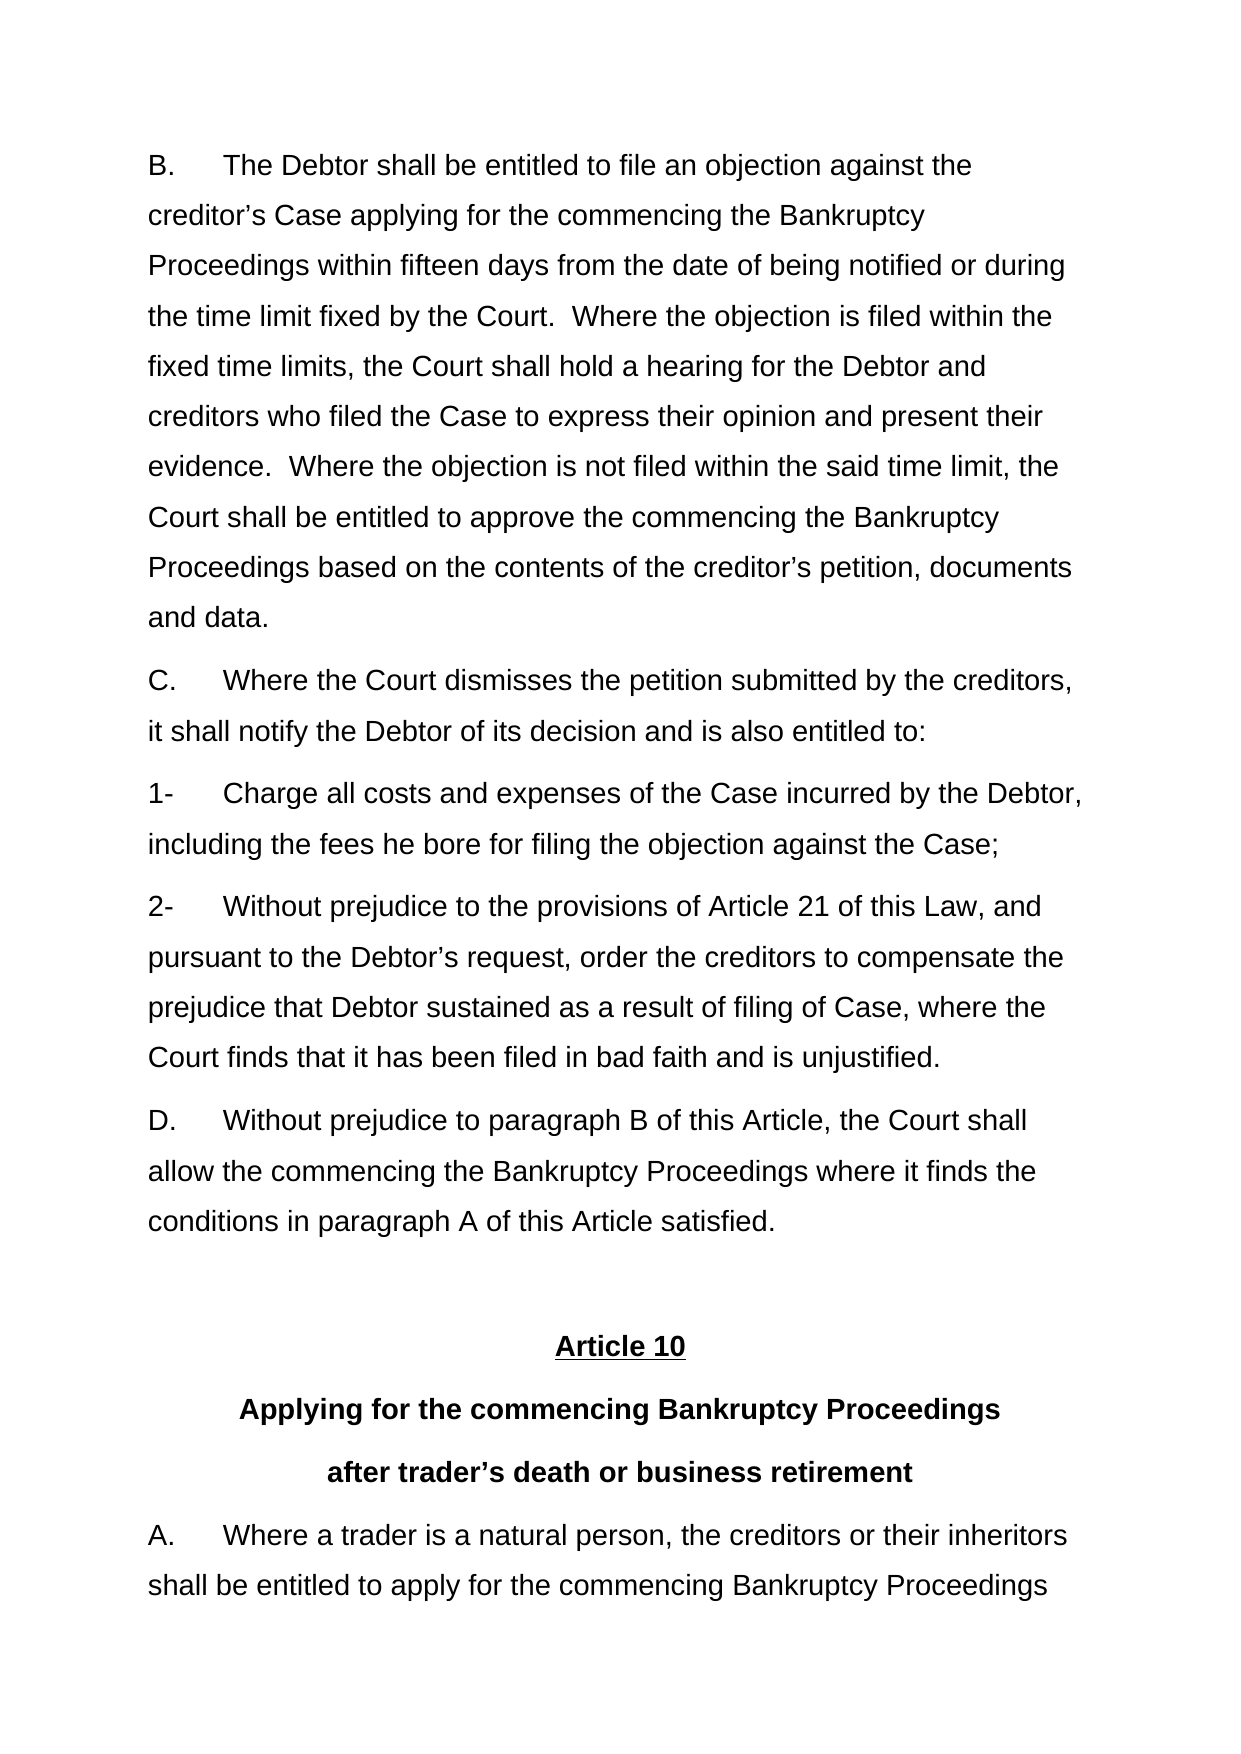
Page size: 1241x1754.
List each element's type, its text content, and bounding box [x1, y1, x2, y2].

list Without prejudice to paragraph B of this Article, the Court shall allow the commencing the Bankruptcy Proceedings where it finds the conditions in paragraph A of this Article satisfied. [148, 1103, 1093, 1237]
list The Debtor shall be entitled to file an objection against the creditor’s Case applying for the commencing the Bankruptcy Proceedings within fifteen days from the date of being notified or during the time limit fixed by the Court. Where the objection is filed within the fixed time limits, the Court shall hold a hearing for the Debtor and creditors who filed the Case to express their opinion and present their evidence. Where the objection is not filed within the said time limit, the Court shall be entitled to approve the commencing the Bankruptcy Proceedings based on the contents of the creditor’s petition, documents and data. [148, 148, 1093, 634]
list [148, 1518, 1093, 1602]
text Applying for the commencing Bankruptcy Proceedings [148, 1392, 1093, 1426]
text after trader’s death or business retirement [148, 1455, 1093, 1489]
text Article 10 [148, 1329, 1093, 1363]
list Where the Court dismisses the petition submitted by the creditors, it shall notify the Debtor of its decision and is also entitled to: [148, 663, 1093, 747]
list Charge all costs and expenses of the Case incurred by the Debtor, including the fees he bore for filing the objection against the Case; [148, 776, 1093, 860]
list Without prejudice to the provisions of Article 21 of this Law, and pursuant to the Debtor’s request, order the creditors to compensate the prejudice that Debtor sustained as a result of filing of Case, where the Court finds that it has been filed in bad faith and is unjustified. [148, 889, 1093, 1074]
